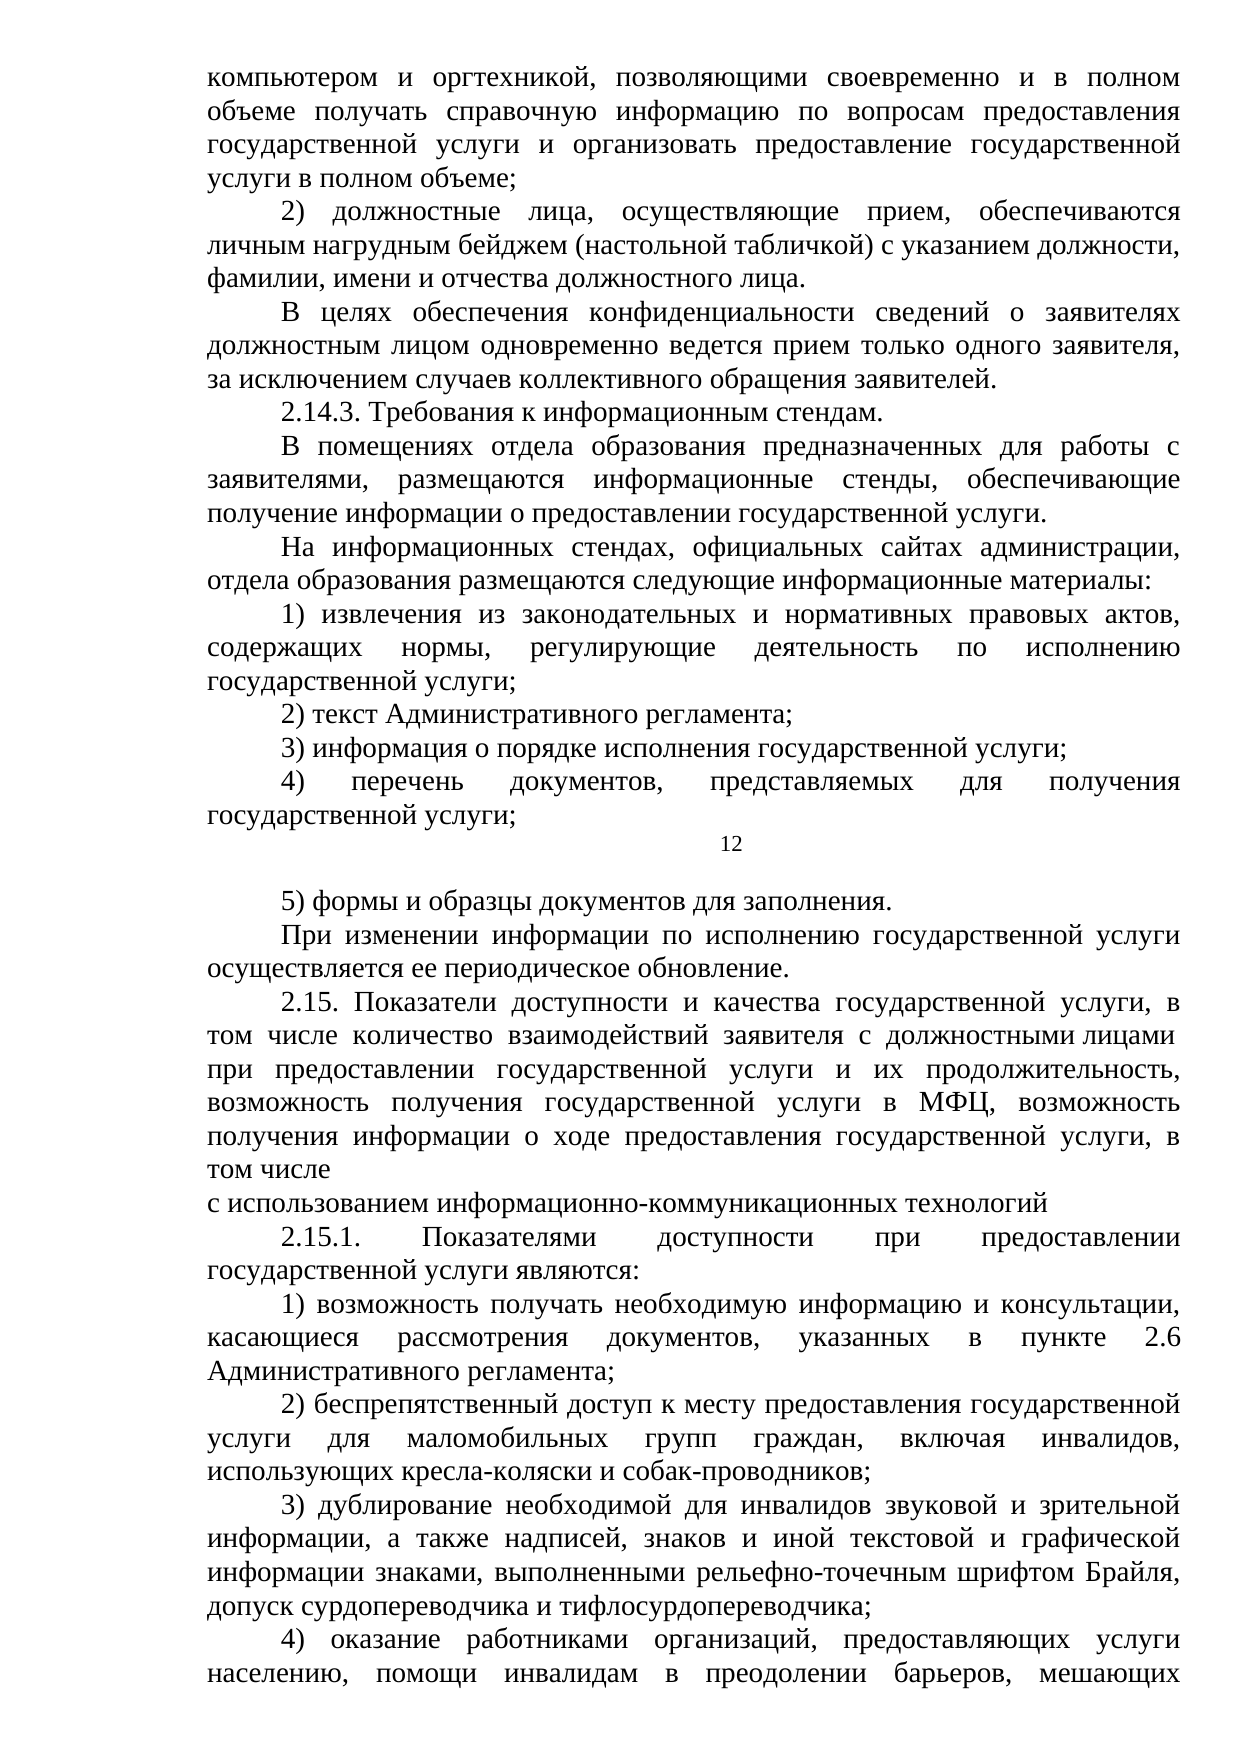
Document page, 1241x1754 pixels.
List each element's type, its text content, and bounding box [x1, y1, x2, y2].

text 4) перечень документов, представляемых для получения государственной услуги; [207, 763, 1181, 831]
text В целях обеспечения конфиденциальности сведений о заявителях должностным лицом одновременно ведется прием только одного заявителя, за исключением случаев коллективного обращения заявителей. [207, 294, 1181, 394]
text 5) формы и образцы документов для заполнения. [207, 883, 1181, 917]
text с использованием информационно-коммуникационных технологий [207, 1185, 1181, 1219]
text 2) беспрепятственный доступ к месту предоставления государственной услуги для маломобильных групп граждан, включая инвалидов, использующих кресла-коляски и собак-проводников; [207, 1386, 1181, 1487]
text 2.15. Показатели доступности и качества государственной услуги, в том числе количество взаимодействий заявителя с должностными лицами [207, 984, 1181, 1051]
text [207, 59, 1181, 193]
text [207, 1621, 1181, 1688]
text 3) информация о порядке исполнения государственной услуги; [207, 730, 1181, 763]
text при предоставлении государственной услуги и их продолжительность, возможность получения государственной услуги в МФЦ, возможность получения информации о ходе предоставления государственной услуги, в том числе [207, 1051, 1181, 1185]
text На информационных стендах, официальных сайтах администрации, отдела образования размещаются следующие информационные материалы: [207, 529, 1181, 596]
text 2.14.3. Требования к информационным стендам. [207, 394, 1181, 428]
text 12 [207, 831, 1181, 857]
text 2) текст Административного регламента; [207, 696, 1181, 730]
text 1) извлечения из законодательных и нормативных правовых актов, содержащих нормы, регулирующие деятельность по исполнению государственной услуги; [207, 596, 1181, 696]
text 3) дублирование необходимой для инвалидов звуковой и зрительной информации, а также надписей, знаков и иной текстовой и графической информации знаками, выполненными рельефно-точечным шрифтом Брайля, допуск сурдопереводчика и тифлосурдопереводчика; [207, 1487, 1181, 1621]
text В помещениях отдела образования предназначенных для работы с заявителями, размещаются информационные стенды, обеспечивающие получение информации о предоставлении государственной услуги. [207, 428, 1181, 529]
text 2) должностные лица, осуществляющие прием, обеспечиваются личным нагрудным бейджем (настольной табличкой) с указанием должности, фамилии, имени и отчества должностного лица. [207, 193, 1181, 294]
text 1) возможность получать необходимую информацию и консультации, касающиеся рассмотрения документов, указанных в пункте 2.6 Административного регламента; [207, 1286, 1181, 1386]
text При изменении информации по исполнению государственной услуги осуществляется ее периодическое обновление. [207, 917, 1181, 984]
text 2.15.1. Показателями доступности при предоставлении государственной услуги являются: [207, 1219, 1181, 1286]
